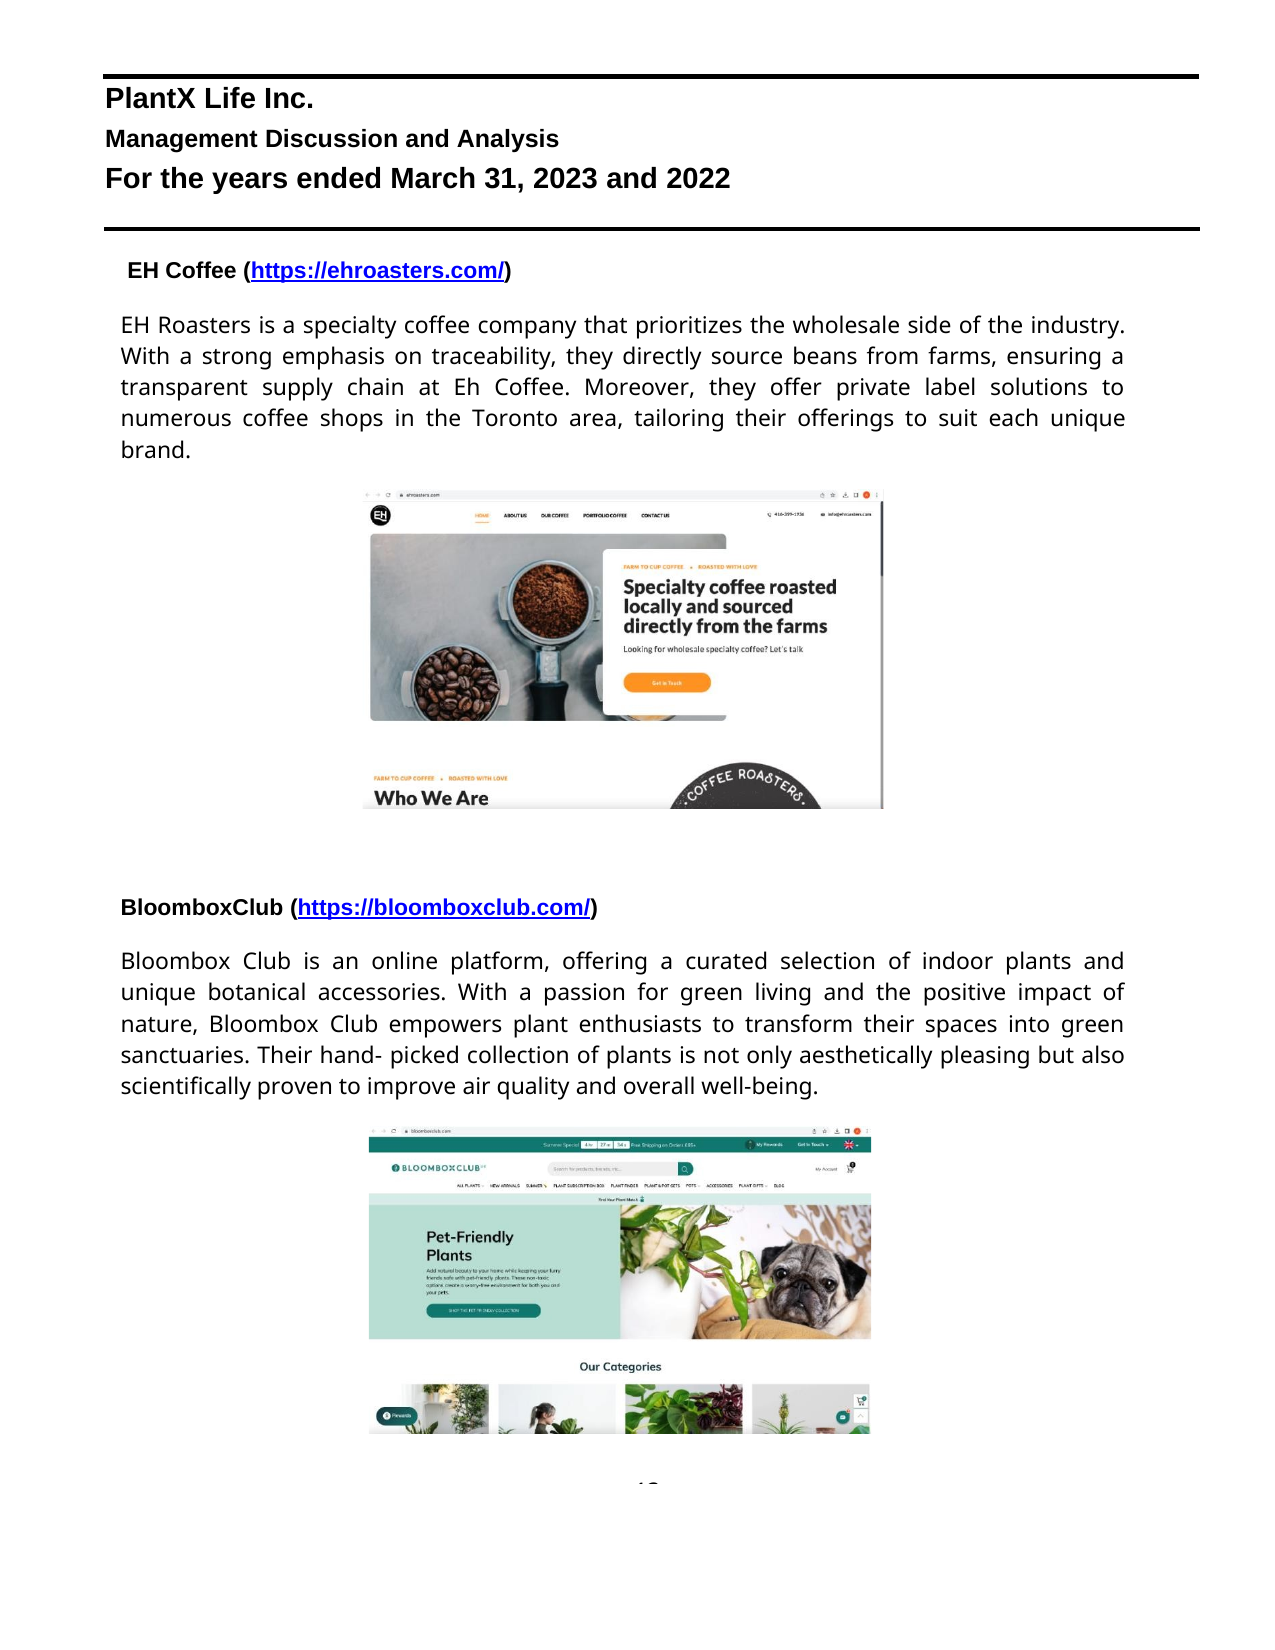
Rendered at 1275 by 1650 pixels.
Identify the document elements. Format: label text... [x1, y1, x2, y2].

text EH Roasters is a specialty coffee company that prioritizes the wholesale side of the industry. With a strong emphasis on traceability, they directly source beans from farms, ensuring a transparent supply chain at Eh Coffee. Moreover, they offer private label solutions to numerous coffee shops in the Toronto area, tailoring their offerings to suit each unique brand. [120, 308, 1126, 465]
picture [362, 489, 884, 809]
text Bloombox Club is an online platform, offering a curated selection of indoor plants and unique botanical accessories. With a passion for green living and the positive impact of nature, Bloombox Club empowers plant enthusiasts to transform their spaces into green sanctuaries. Their hand- picked collection of plants is not only aesthetically pleasing but also scientifically proven to improve air quality and overall well-being. [120, 945, 1126, 1101]
picture [368, 1126, 872, 1434]
text BloomboxClub (https://bloomboxclub.com/) [120, 894, 1169, 920]
text EH Coffee (https://ehroasters.com/) [127, 257, 1169, 283]
